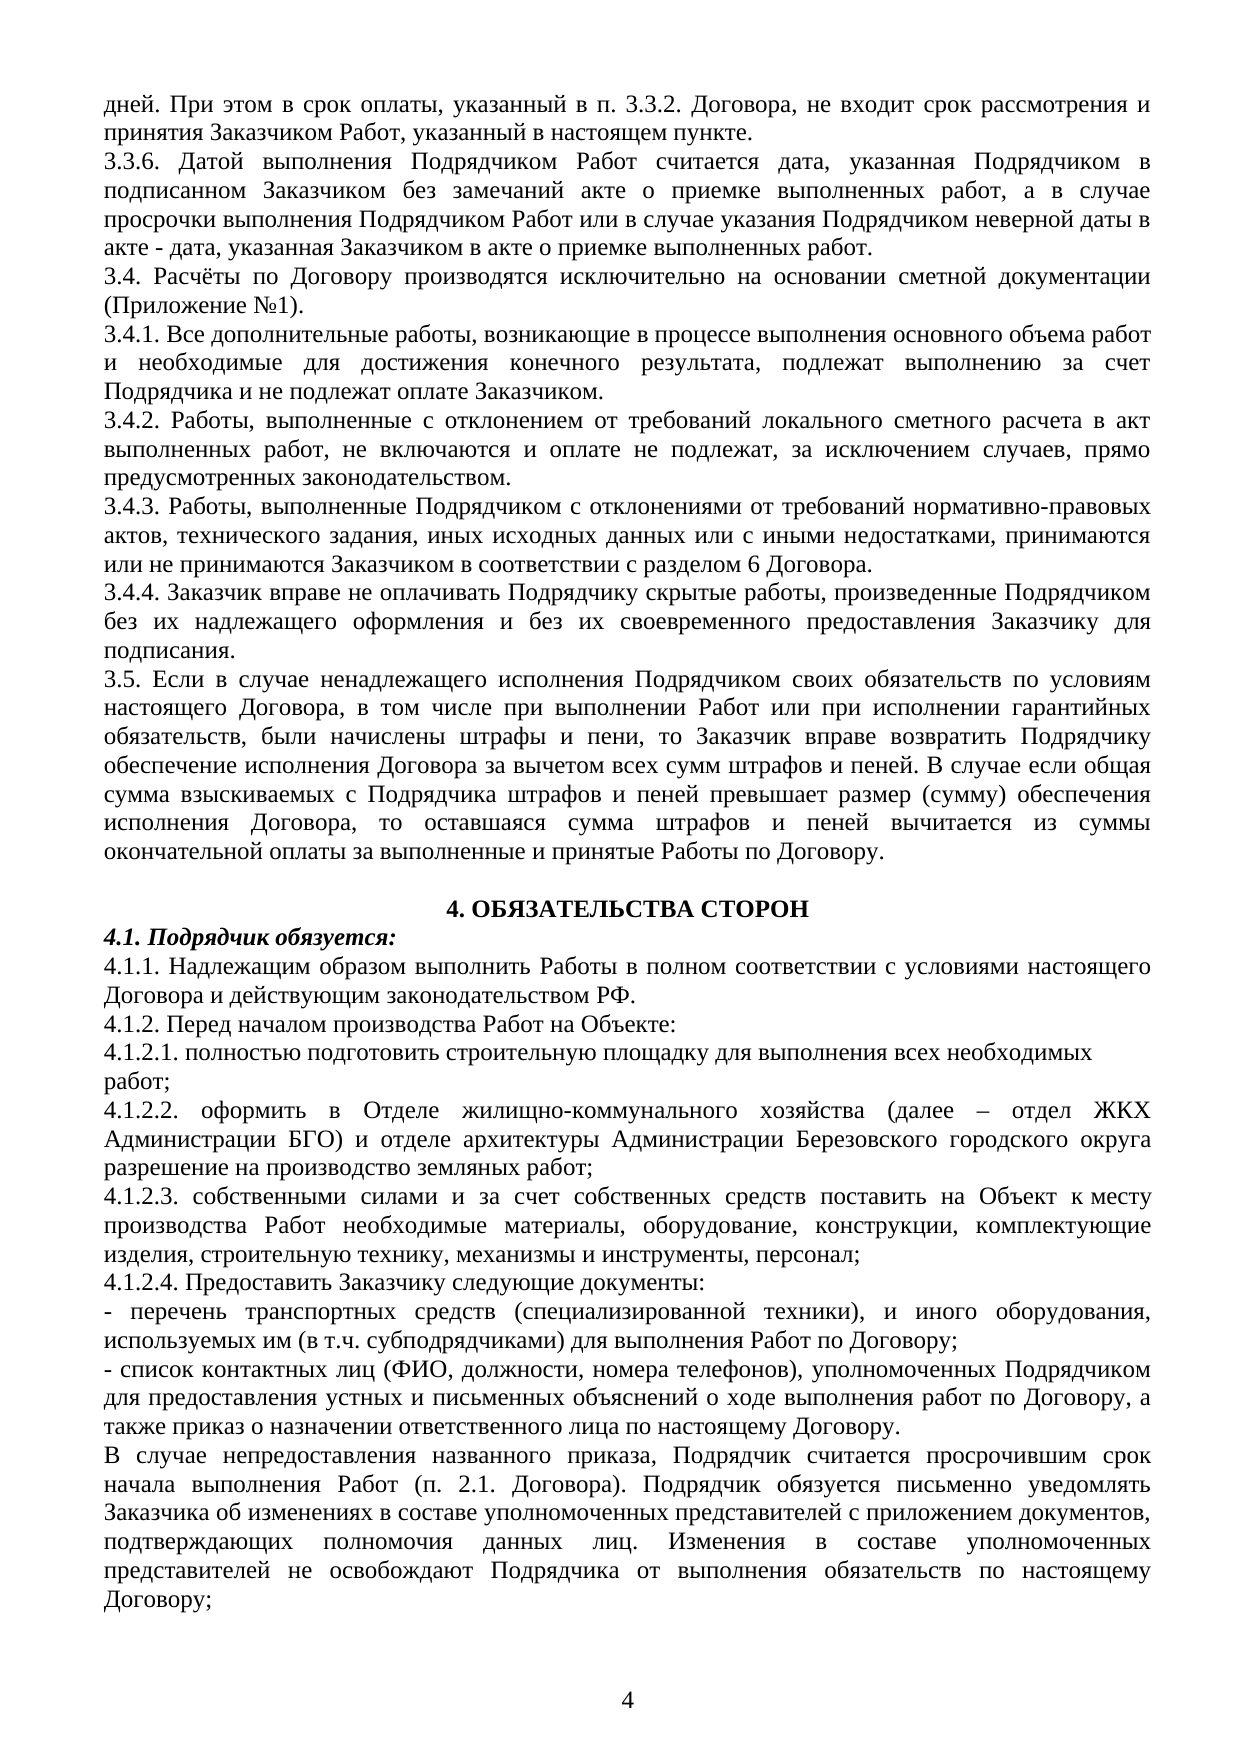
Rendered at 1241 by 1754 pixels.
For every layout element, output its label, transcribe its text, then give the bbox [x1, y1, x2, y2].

text 3.4.1. Все дополнительные работы, возникающие в процессе выполнения основного объема работ и необходимые для достижения конечного результата, подлежат выполнению за счет Подрядчика и не подлежат оплате Заказчиком. [103, 319, 1152, 405]
text 3.3.6. Датой выполнения Подрядчиком Работ считается дата, указанная Подрядчиком в подписанном Заказчиком без замечаний акте о приемке выполненных работ, а в случае просрочки выполнения Подрядчиком Работ или в случае указания Подрядчиком неверной даты в акте - дата, указанная Заказчиком в акте о приемке выполненных работ. [103, 146, 1152, 261]
text - перечень транспортных средств (специализированной техники), и иного оборудования, используемых им (в т.ч. субподрядчиками) для выполнения Работ по Договору; [103, 1296, 1152, 1354]
text 3.4. Расчёты по Договору производятся исключительно на основании сметной документации (Приложение №1). [103, 261, 1152, 319]
text 3.4.3. Работы, выполненные Подрядчиком с отклонениями от требований нормативно-правовых актов, технического задания, иных исходных данных или с иными недостатками, принимаются или не принимаются Заказчиком в соответствии с разделом 6 Договора. [103, 491, 1152, 577]
text 4. ОБЯЗАТЕЛЬСТВА СТОРОН [103, 894, 1152, 922]
text 4.1.1. Надлежащим образом выполнить Работы в полном соответствии с условиями настоящего Договора и действующим законодательством РФ. [103, 951, 1152, 1009]
text 4.1.2. Перед началом производства Работ на Объекте: [103, 1009, 1152, 1037]
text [103, 89, 1152, 146]
text 4.1.2.3. собственными силами и за счет собственных средств поставить на Объект к месту производства Работ необходимые материалы, оборудование, конструкции, комплектующие изделия, строительную технику, механизмы и инструменты, персонал; [103, 1181, 1152, 1267]
text 4.1.2.2. оформить в Отделе жилищно-коммунального хозяйства (далее – отдел ЖКХ Администрации БГО) и отделе архитектуры Администрации Березовского городского округа разрешение на производство земляных работ; [103, 1095, 1152, 1181]
text 3.4.4. Заказчик вправе не оплачивать Подрядчику скрытые работы, произведенные Подрядчиком без их надлежащего оформления и без их своевременного предоставления Заказчику для подписания. [103, 577, 1152, 664]
text 3.4.2. Работы, выполненные с отклонением от требований локального сметного расчета в акт выполненных работ, не включаются и оплате не подлежат, за исключением случаев, прямо предусмотренных законодательством. [103, 405, 1152, 491]
text 4.1.2.1. полностью подготовить строительную площадку для выполнения всех необходимых работ; [103, 1037, 1152, 1095]
text 4.1. Подрядчик обязуется: [103, 922, 1152, 951]
text - список контактных лиц (ФИО, должности, номера телефонов), уполномоченных Подрядчиком для предоставления устных и письменных объяснений о ходе выполнения работ по Договору, а также приказ о назначении ответственного лица по настоящему Договору. [103, 1354, 1152, 1440]
text 3.5. Если в случае ненадлежащего исполнения Подрядчиком своих обязательств по условиям настоящего Договора, в том числе при выполнении Работ или при исполнении гарантийных обязательств, были начислены штрафы и пени, то Заказчик вправе возвратить Подрядчику обеспечение исполнения Договора за вычетом всех сумм штрафов и пеней. В случае если общая сумма взыскиваемых с Подрядчика штрафов и пеней превышает размер (сумму) обеспечения исполнения Договора, то оставшаяся сумма штрафов и пеней вычитается из суммы окончательной оплаты за выполненные и принятые Работы по Договору. [103, 664, 1152, 865]
text В случае непредоставления названного приказа, Подрядчик считается просрочившим срок начала выполнения Работ (п. 2.1. Договора). Подрядчик обязуется письменно уведомлять Заказчика об изменениях в составе уполномоченных представителей с приложением документов, подтверждающих полномочия данных лиц. Изменения в составе уполномоченных представителей не освобождают Подрядчика от выполнения обязательств по настоящему Договору; [103, 1440, 1152, 1612]
text 4.1.2.4. Предоставить Заказчику следующие документы: [103, 1267, 1152, 1296]
